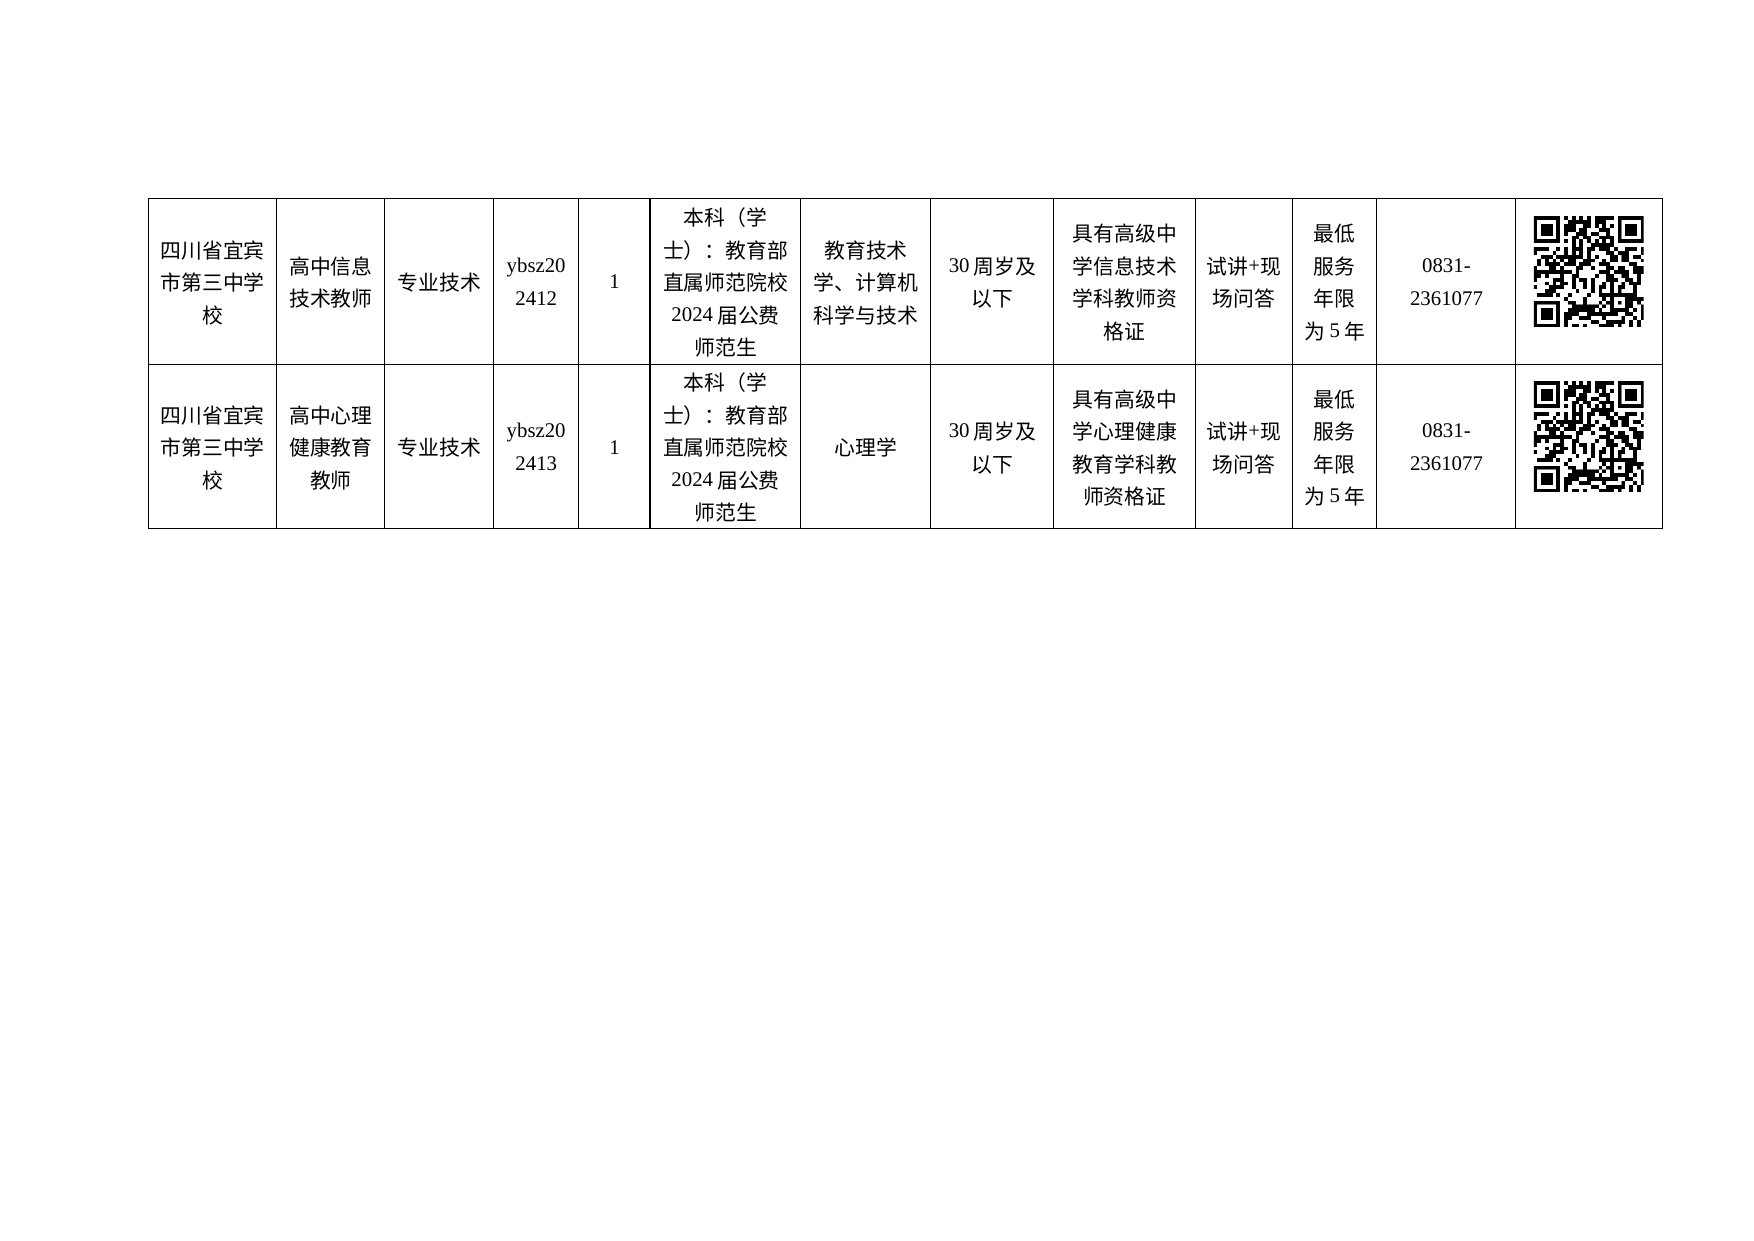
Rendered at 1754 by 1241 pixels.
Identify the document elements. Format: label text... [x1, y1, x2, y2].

table_cell 高中心理健康教育教师 [277, 365, 384, 528]
table_cell 四川省宜宾市第三中学校 [149, 365, 276, 528]
table_cell 本科（学士）：教育部直属师范院校2024届公费师范生 [651, 365, 800, 528]
table_cell 1 [579, 199, 649, 364]
table_cell ybsz202413 [494, 365, 578, 528]
picture [1533, 216, 1644, 327]
table_cell 试讲+现场问答 [1196, 365, 1292, 528]
picture [1533, 381, 1644, 492]
table_cell 30周岁及以下 [931, 365, 1053, 528]
table_cell 30周岁及以下 [931, 199, 1053, 364]
table_cell 教育技术学、计算机科学与技术 [801, 199, 930, 364]
table_cell ybsz202412 [494, 199, 578, 364]
table_cell 高中信息技术教师 [277, 199, 384, 364]
table_cell 心理学 [801, 365, 930, 528]
table_cell 0831-2361077 [1377, 199, 1515, 364]
table_cell 试讲+现场问答 [1196, 199, 1292, 364]
table_cell 1 [579, 365, 649, 528]
table_cell 0831-2361077 [1377, 365, 1515, 528]
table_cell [651, 199, 800, 364]
table_cell 四川省宜宾市第三中学校 [149, 199, 276, 364]
table_cell 具有高级中学信息技术学科教师资格证 [1054, 199, 1195, 364]
table_cell 专业技术 [385, 365, 493, 528]
table_cell 最低服务年限为5年 [1293, 199, 1376, 364]
table_cell [1516, 199, 1662, 364]
table_cell 最低服务年限为5年 [1293, 365, 1376, 528]
table_cell [1516, 365, 1662, 528]
table_cell 专业技术 [385, 199, 493, 364]
table_cell 具有高级中学心理健康教育学科教师资格证 [1054, 365, 1195, 528]
